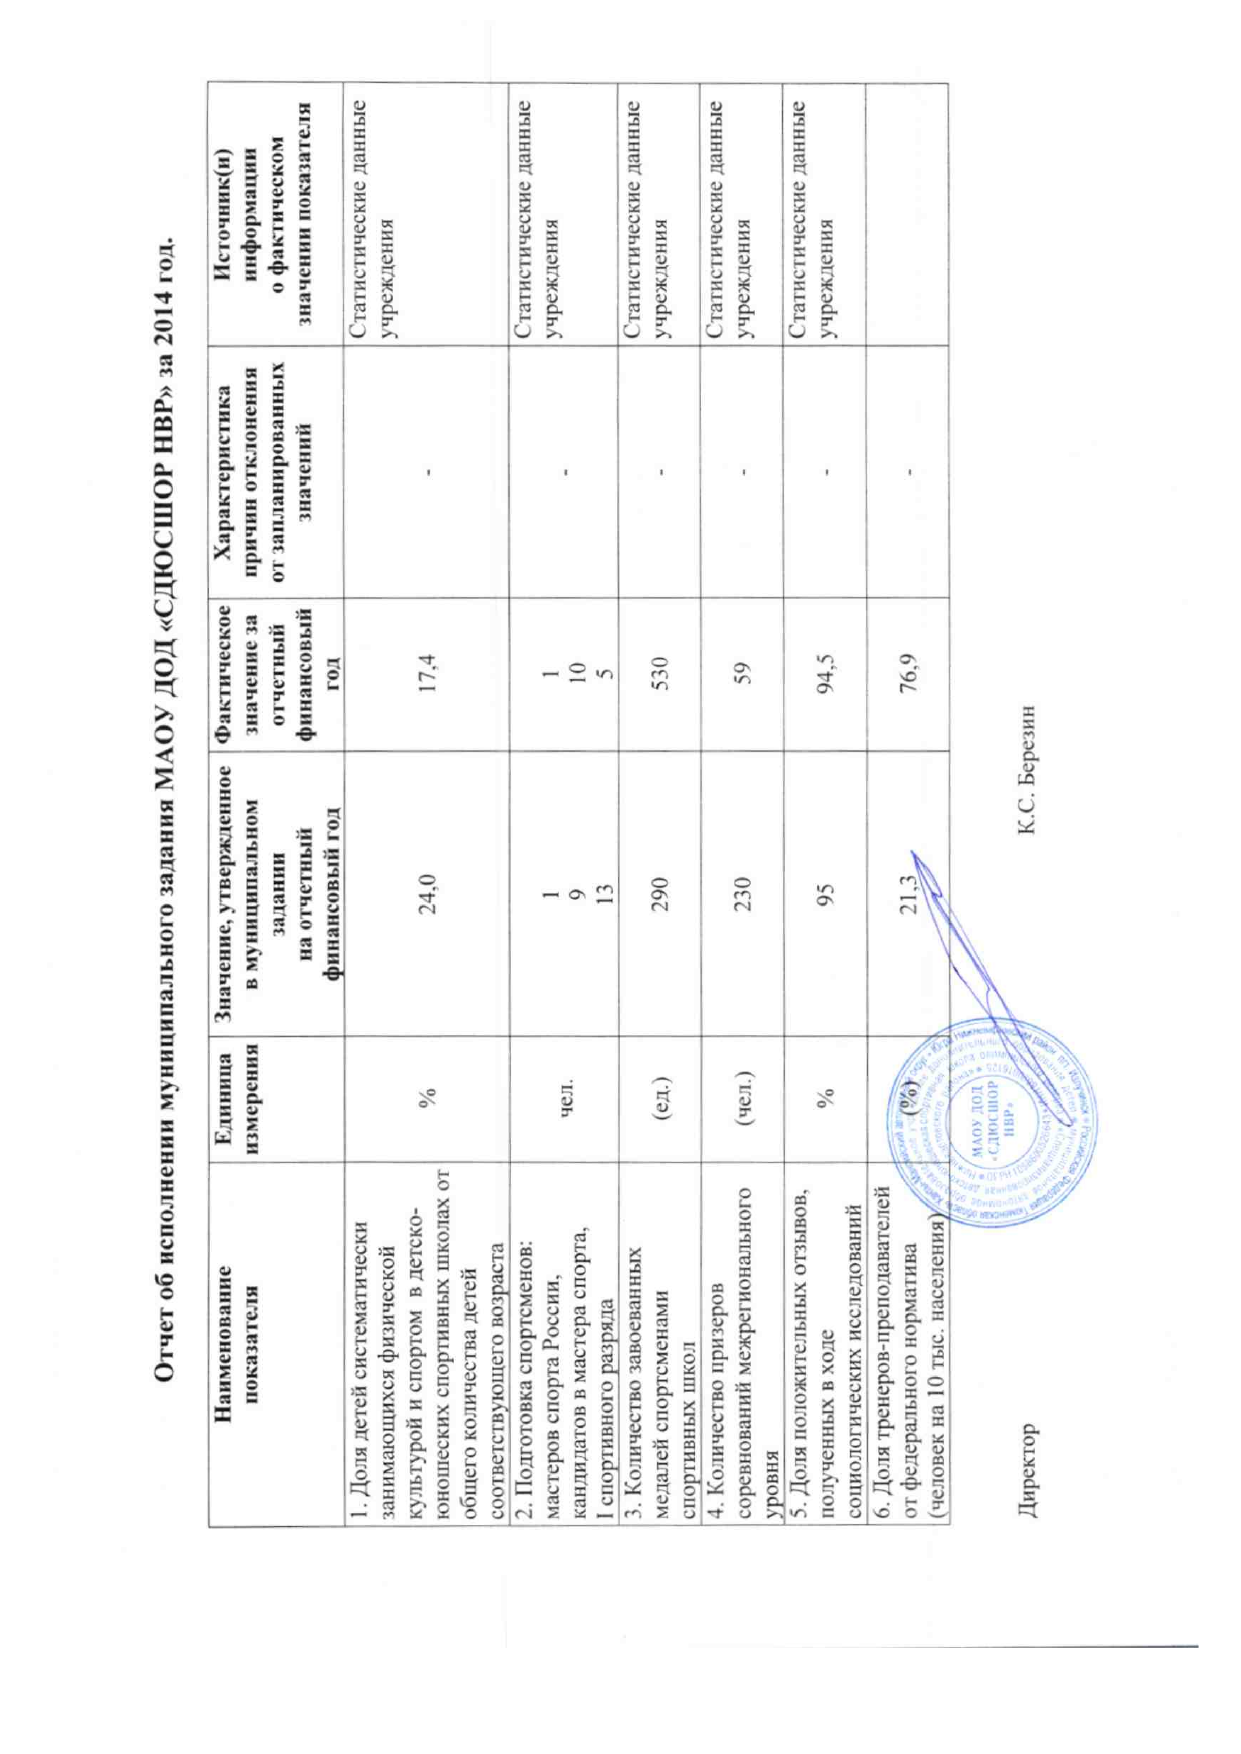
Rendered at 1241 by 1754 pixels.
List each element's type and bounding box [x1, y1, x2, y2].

picture [41, 20, 1199, 1648]
